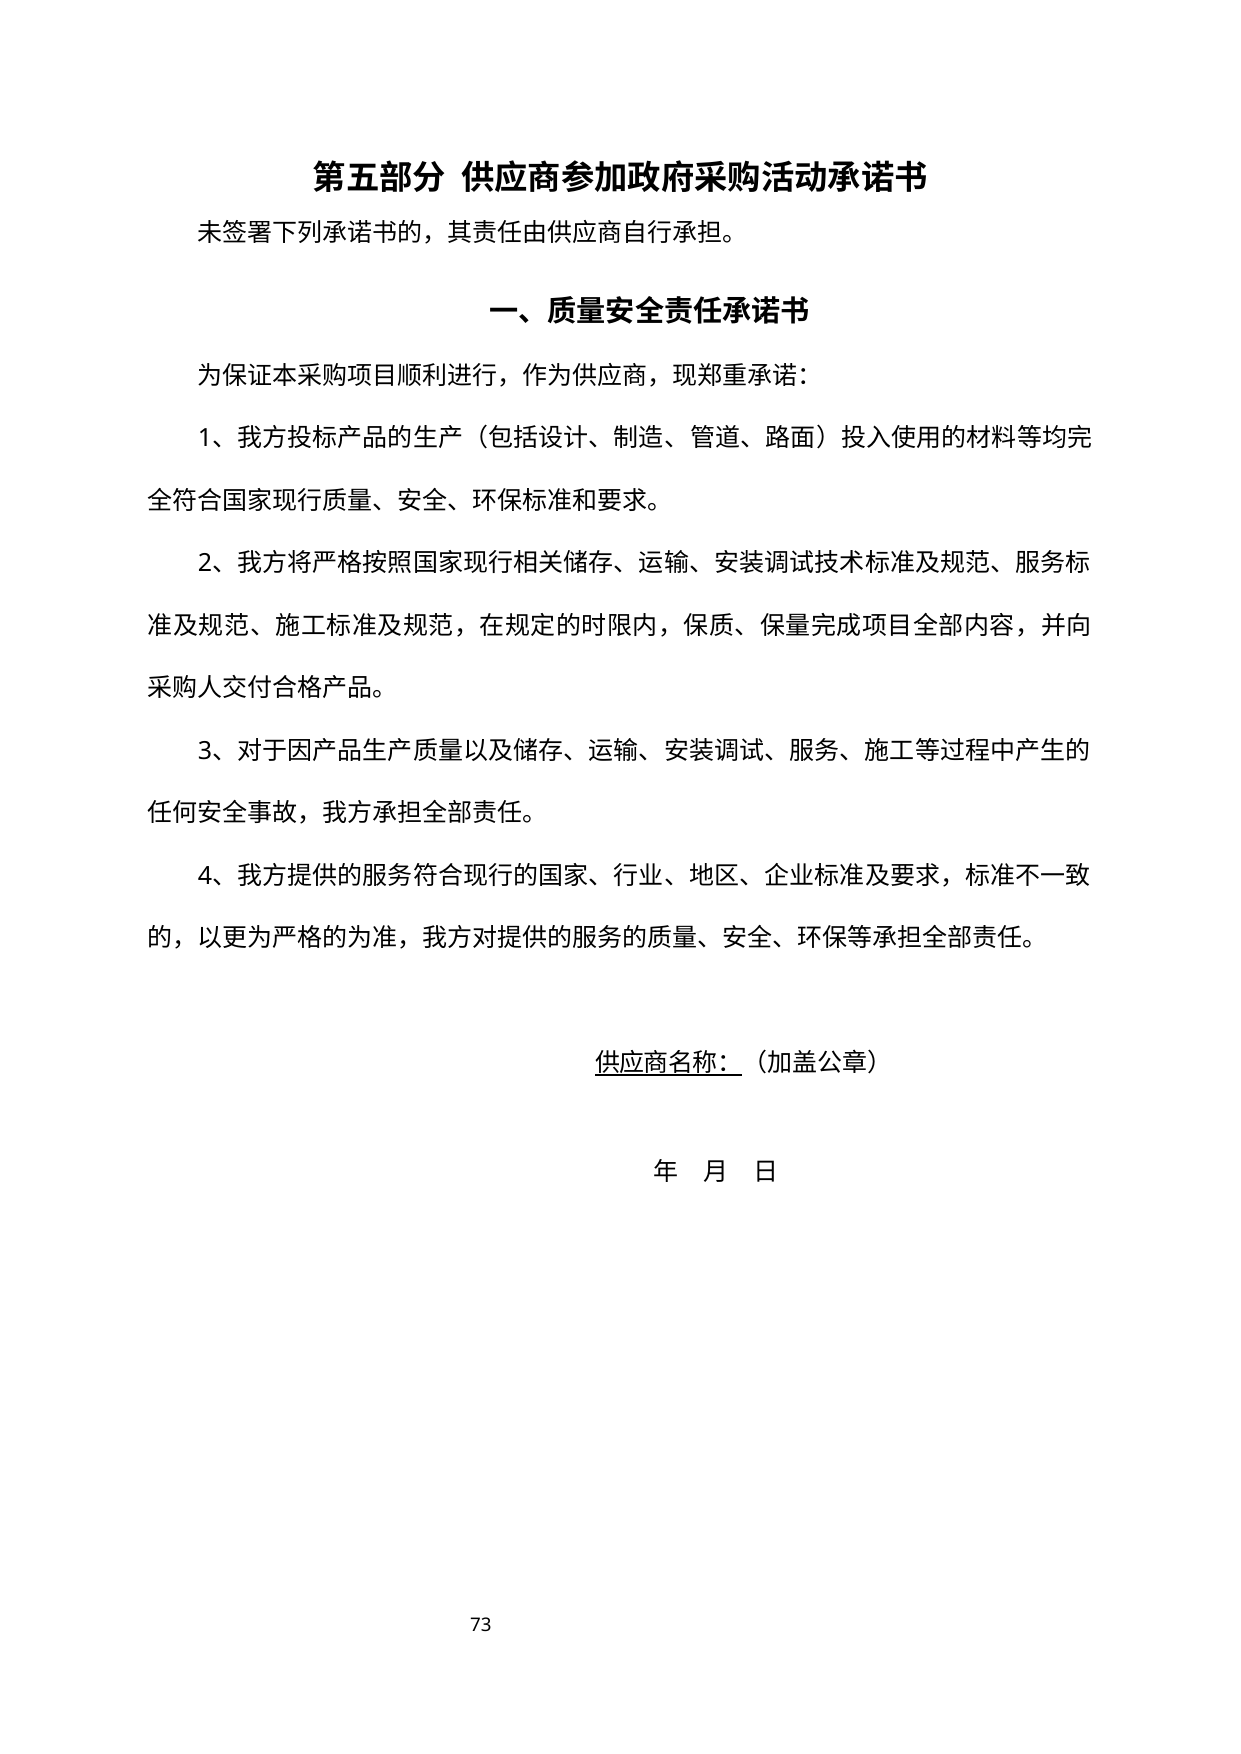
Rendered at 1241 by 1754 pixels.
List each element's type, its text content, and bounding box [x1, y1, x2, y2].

text 年 月 日 [148, 1131, 1093, 1193]
text 为保证本采购项目顺利进行，作为供应商，现郑重承诺： [148, 334, 1093, 397]
text 未签署下列承诺书的，其责任由供应商自行承担。 [148, 200, 1093, 252]
text 一、质量安全责任承诺书 [148, 272, 1093, 334]
text 4、我方提供的服务符合现行的国家、行业、地区、企业标准及要求，标准不一致的，以更为严格的为准，我方对提供的服务的质量、安全、环保等承担全部责任。 [148, 834, 1093, 959]
text 第五部分 供应商参加政府采购活动承诺书 [148, 148, 1093, 200]
text 3、对于因产品生产质量以及储存、运输、安装调试、服务、施工等过程中产生的任何安全事故，我方承担全部责任。 [148, 709, 1093, 834]
text 供应商名称：（加盖公章） [148, 1022, 1093, 1084]
text 1、我方投标产品的生产（包括设计、制造、管道、路面）投入使用的材料等均完全符合国家现行质量、安全、环保标准和要求。 [148, 397, 1093, 522]
text 2、我方将严格按照国家现行相关储存、运输、安装调试技术标准及规范、服务标准及规范、施工标准及规范，在规定的时限内，保质、保量完成项目全部内容，并向采购人交付合格产品。 [148, 522, 1093, 709]
